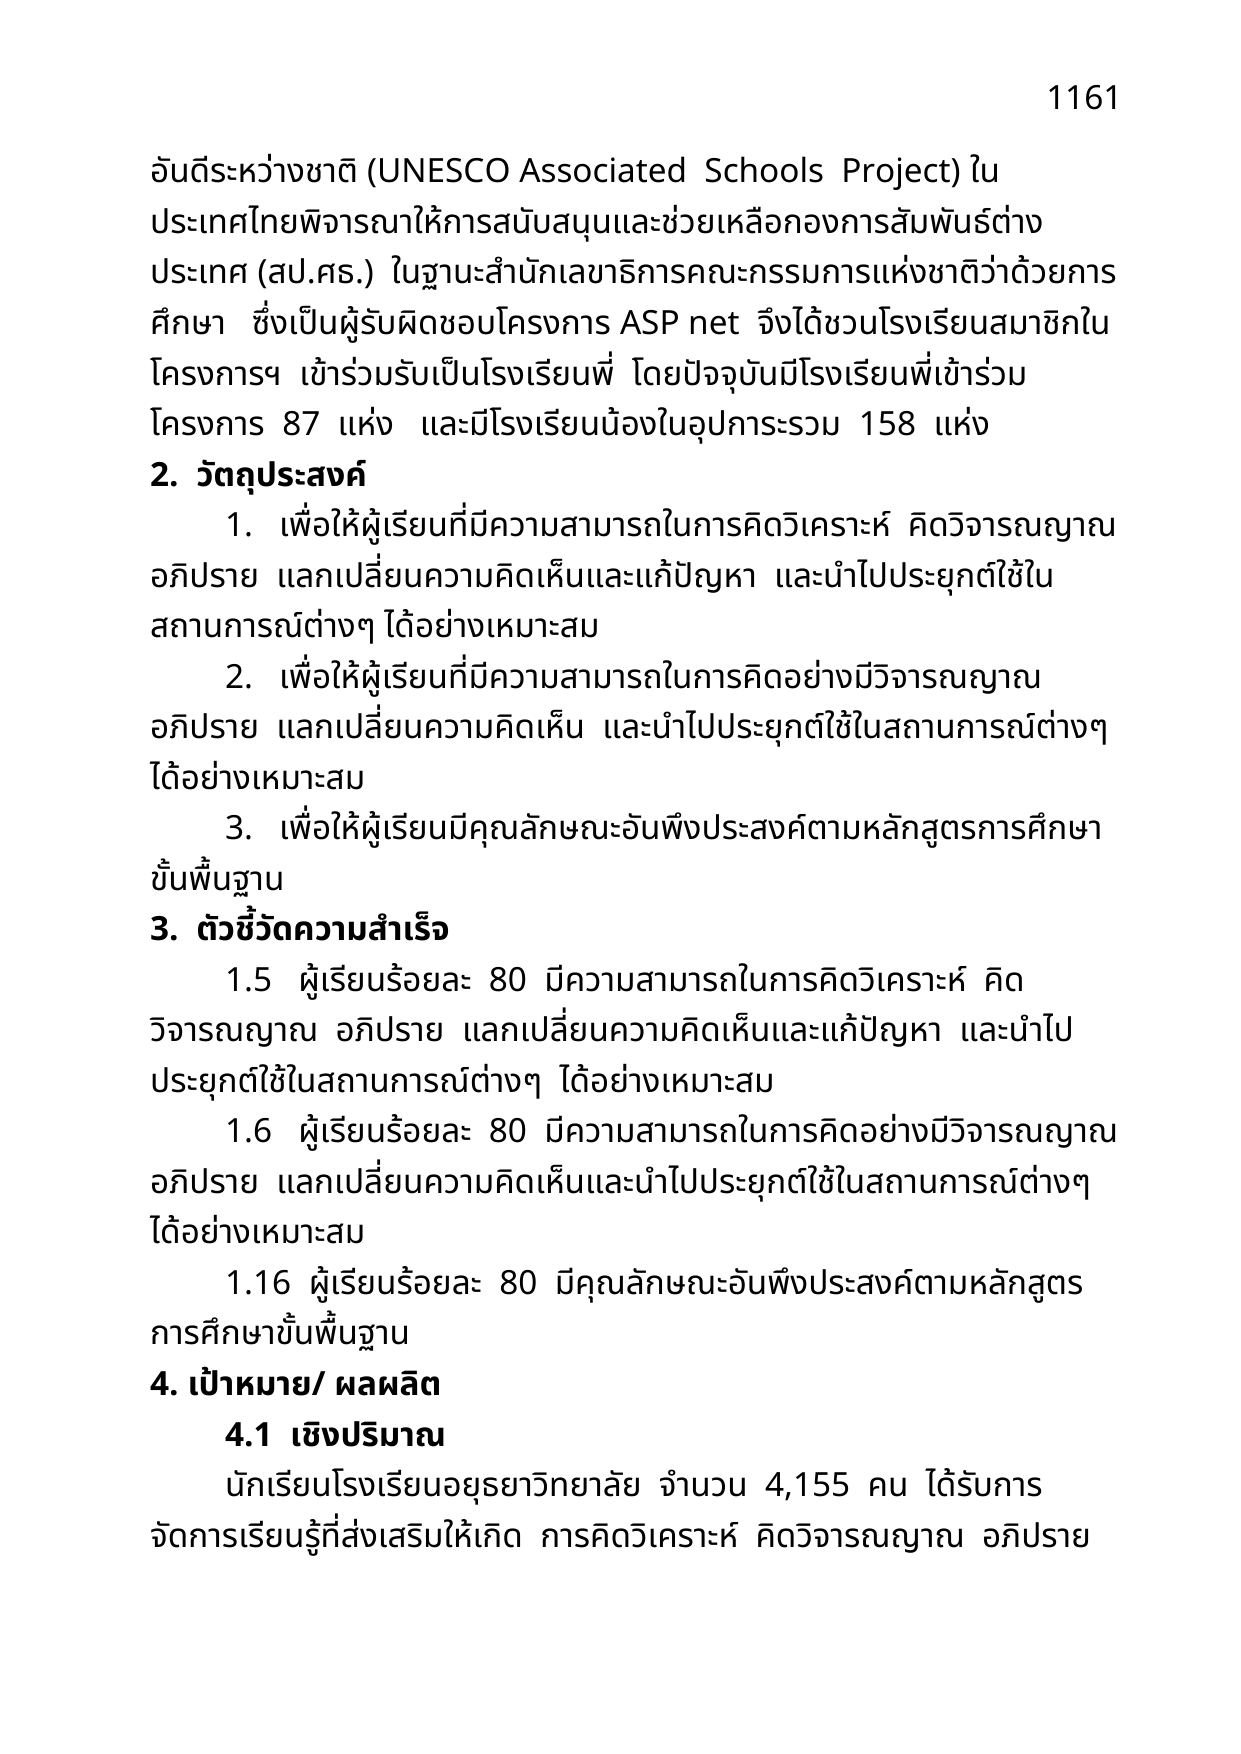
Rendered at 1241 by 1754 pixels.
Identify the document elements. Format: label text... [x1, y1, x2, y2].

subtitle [150, 147, 1122, 451]
subtitle 3. เพื่อให้ผู้เรียนมีคุณลักษณะอันพึงประสงค์ตามหลักสูตรการศึกษาขั้นพื้นฐาน [150, 804, 1122, 905]
subtitle 4.1 เชิงปริมาณ [150, 1410, 1122, 1461]
subtitle 1.5 ผู้เรียนร้อยละ 80 มีความสามารถในการคิดวิเคราะห์ คิดวิจารณญาณ อภิปราย แลกเปลี่ยนความคิดเห็นและแก้ปัญหา และนำไปประยุกต์ใช้ในสถานการณ์ต่างๆ ได้อย่างเหมาะสม [150, 956, 1122, 1107]
subtitle 1.6 ผู้เรียนร้อยละ 80 มีความสามารถในการคิดอย่างมีวิจารณญาณ อภิปราย แลกเปลี่ยนความคิดเห็นและนำไปประยุกต์ใช้ในสถานการณ์ต่างๆ ได้อย่างเหมาะสม [150, 1107, 1122, 1259]
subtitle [150, 1461, 1122, 1562]
subtitle 4. เป้าหมาย/ ผลผลิต [150, 1360, 1122, 1410]
subtitle 3. ตัวชี้วัดความสำเร็จ [150, 905, 1122, 956]
subtitle 2. เพื่อให้ผู้เรียนที่มีความสามารถในการคิดอย่างมีวิจารณญาณ อภิปราย แลกเปลี่ยนความคิดเห็น และนำไปประยุกต์ใช้ในสถานการณ์ต่างๆ ได้อย่างเหมาะสม [150, 653, 1122, 804]
subtitle 2. วัตถุประสงค์ [150, 451, 1122, 501]
subtitle 1.16 ผู้เรียนร้อยละ 80 มีคุณลักษณะอันพึงประสงค์ตามหลักสูตรการศึกษาขั้นพื้นฐาน [150, 1259, 1122, 1360]
subtitle 1. เพื่อให้ผู้เรียนที่มีความสามารถในการคิดวิเคราะห์ คิดวิจารณญาณ อภิปราย แลกเปลี่ยนความคิดเห็นและแก้ปัญหา และนำไปประยุกต์ใช้ในสถานการณ์ต่างๆ ได้อย่างเหมาะสม [150, 501, 1122, 653]
